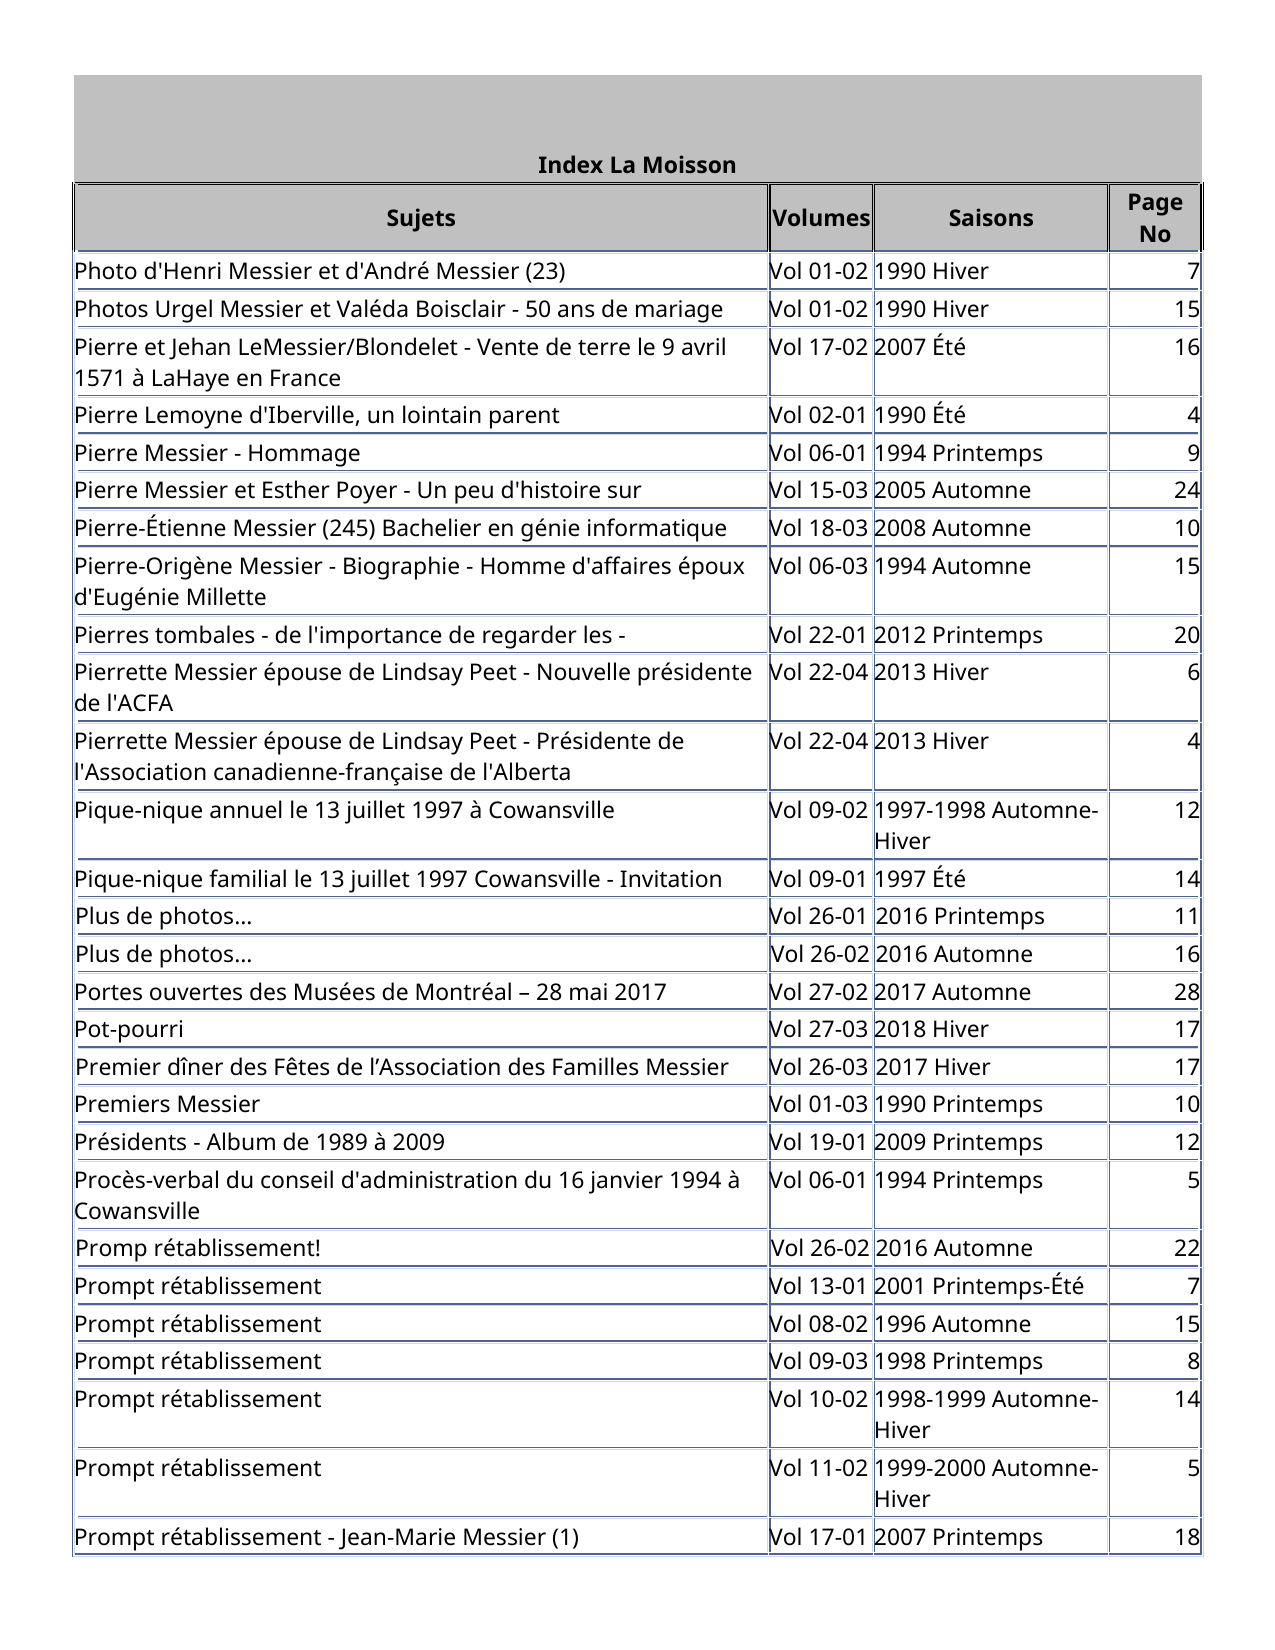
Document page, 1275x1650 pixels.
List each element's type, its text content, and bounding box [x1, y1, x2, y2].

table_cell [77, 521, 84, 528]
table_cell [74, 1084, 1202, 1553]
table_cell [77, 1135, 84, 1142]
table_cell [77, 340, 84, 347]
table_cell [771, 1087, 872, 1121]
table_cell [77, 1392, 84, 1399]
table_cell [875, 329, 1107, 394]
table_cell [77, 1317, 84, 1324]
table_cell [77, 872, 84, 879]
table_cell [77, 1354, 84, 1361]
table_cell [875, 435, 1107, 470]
table_header Index La Moisson [74, 75, 1202, 182]
table_cell Saisons [875, 185, 1107, 250]
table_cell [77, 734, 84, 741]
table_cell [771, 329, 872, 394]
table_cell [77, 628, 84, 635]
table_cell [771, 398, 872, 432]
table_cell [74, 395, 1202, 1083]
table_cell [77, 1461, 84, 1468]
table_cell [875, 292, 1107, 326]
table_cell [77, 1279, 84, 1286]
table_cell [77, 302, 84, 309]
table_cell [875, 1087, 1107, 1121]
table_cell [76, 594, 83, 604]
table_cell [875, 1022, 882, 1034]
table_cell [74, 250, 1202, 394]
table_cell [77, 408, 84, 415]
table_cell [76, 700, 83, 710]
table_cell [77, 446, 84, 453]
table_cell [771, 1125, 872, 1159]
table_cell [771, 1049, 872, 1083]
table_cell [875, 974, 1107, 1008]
table_cell Sujets [74, 182, 769, 250]
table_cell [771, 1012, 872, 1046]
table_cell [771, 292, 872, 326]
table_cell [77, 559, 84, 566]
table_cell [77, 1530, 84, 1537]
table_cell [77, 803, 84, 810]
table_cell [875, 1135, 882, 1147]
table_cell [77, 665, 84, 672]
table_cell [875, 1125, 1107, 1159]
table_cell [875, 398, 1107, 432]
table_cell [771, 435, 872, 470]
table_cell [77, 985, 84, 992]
table_cell Page No [1109, 182, 1202, 250]
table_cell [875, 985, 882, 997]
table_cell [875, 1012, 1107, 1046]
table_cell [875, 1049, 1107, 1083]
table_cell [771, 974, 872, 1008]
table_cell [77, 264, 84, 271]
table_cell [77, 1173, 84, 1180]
table_cell Volumes [771, 185, 872, 250]
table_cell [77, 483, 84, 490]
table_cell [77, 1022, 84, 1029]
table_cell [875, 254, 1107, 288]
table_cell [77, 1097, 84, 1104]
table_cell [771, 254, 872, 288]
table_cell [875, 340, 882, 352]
